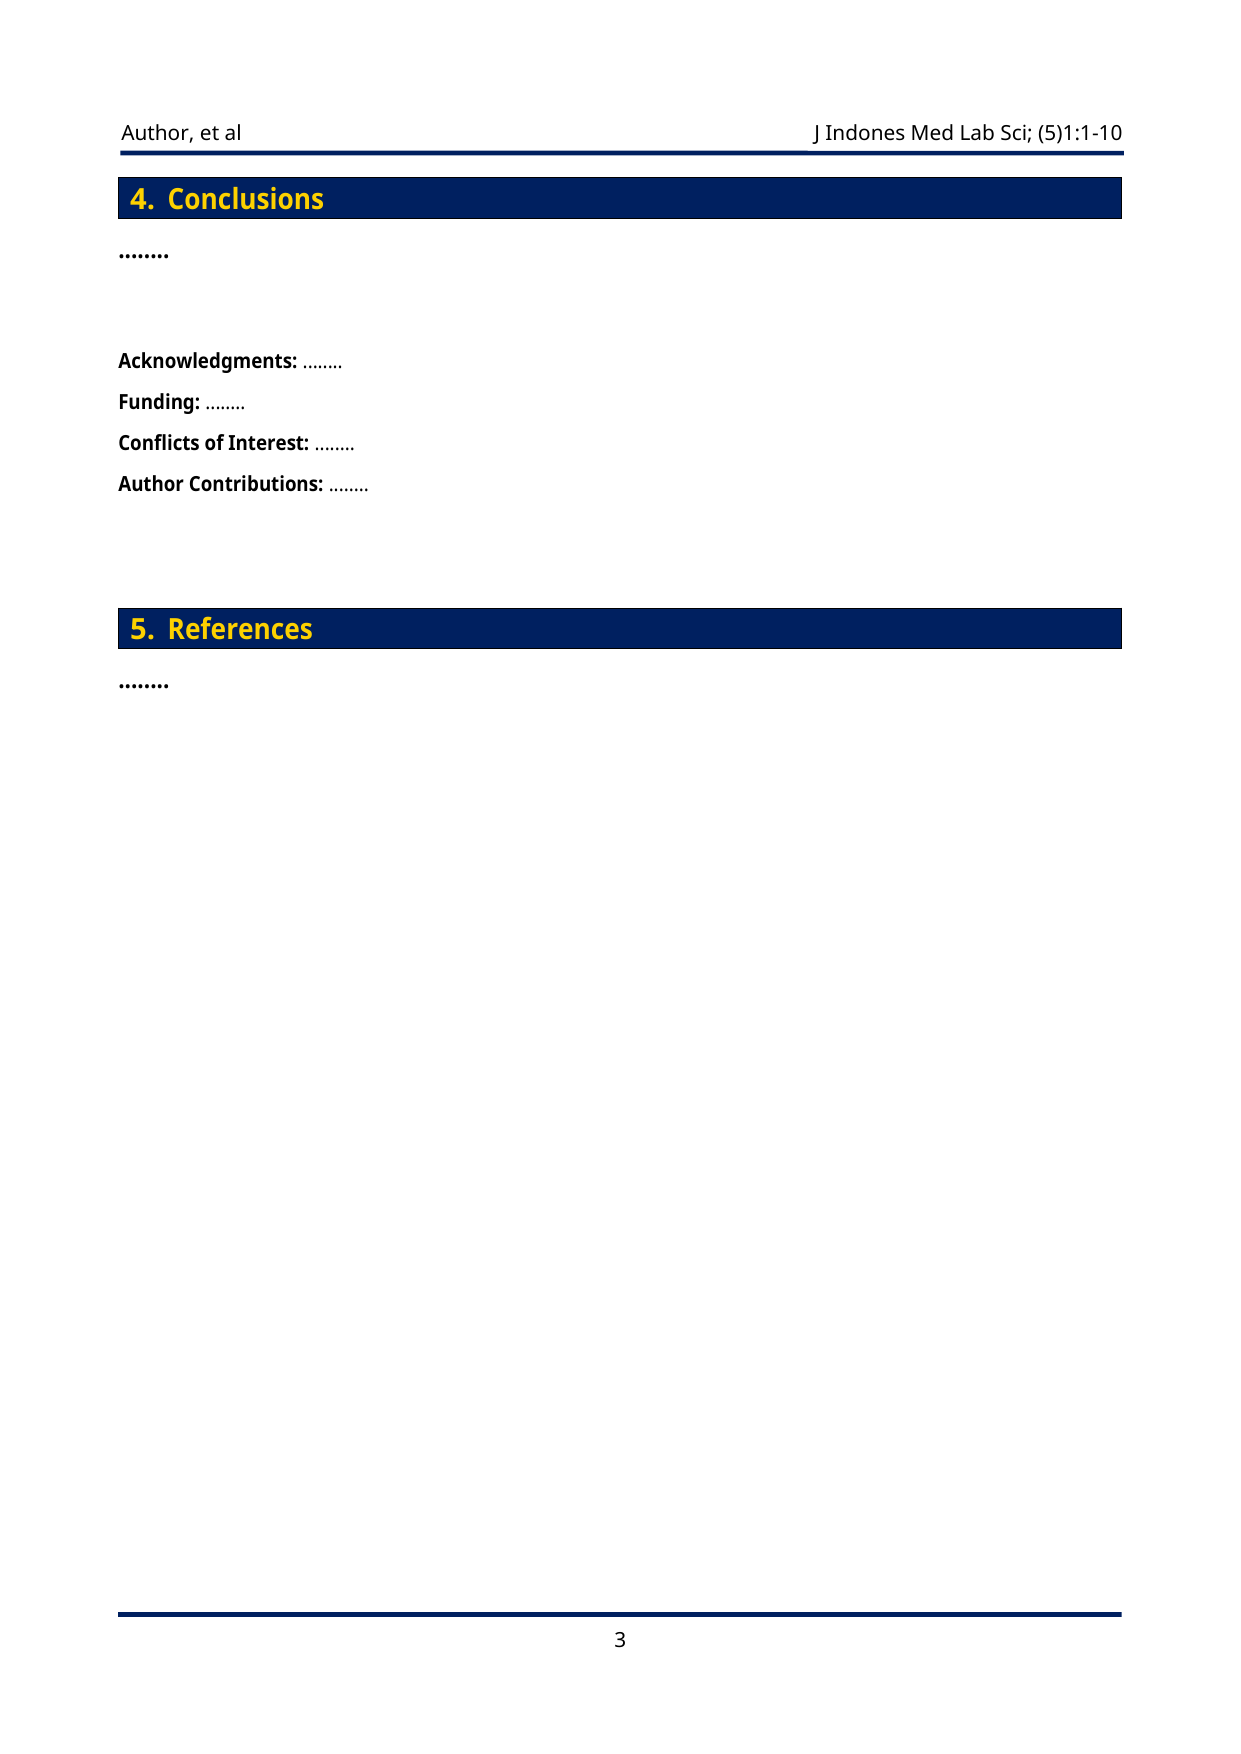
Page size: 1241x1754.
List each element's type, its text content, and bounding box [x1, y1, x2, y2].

text Author Contributions: ........ [118, 469, 1122, 497]
table_header Conclusions [119, 178, 1121, 218]
text Funding: ........ [118, 387, 1122, 415]
table_header References [119, 609, 1121, 648]
text Conflicts of Interest: ........ [118, 428, 1122, 456]
text ........ [118, 231, 1122, 266]
text ........ [118, 662, 1122, 696]
text Acknowledgments: ........ [118, 346, 1122, 374]
